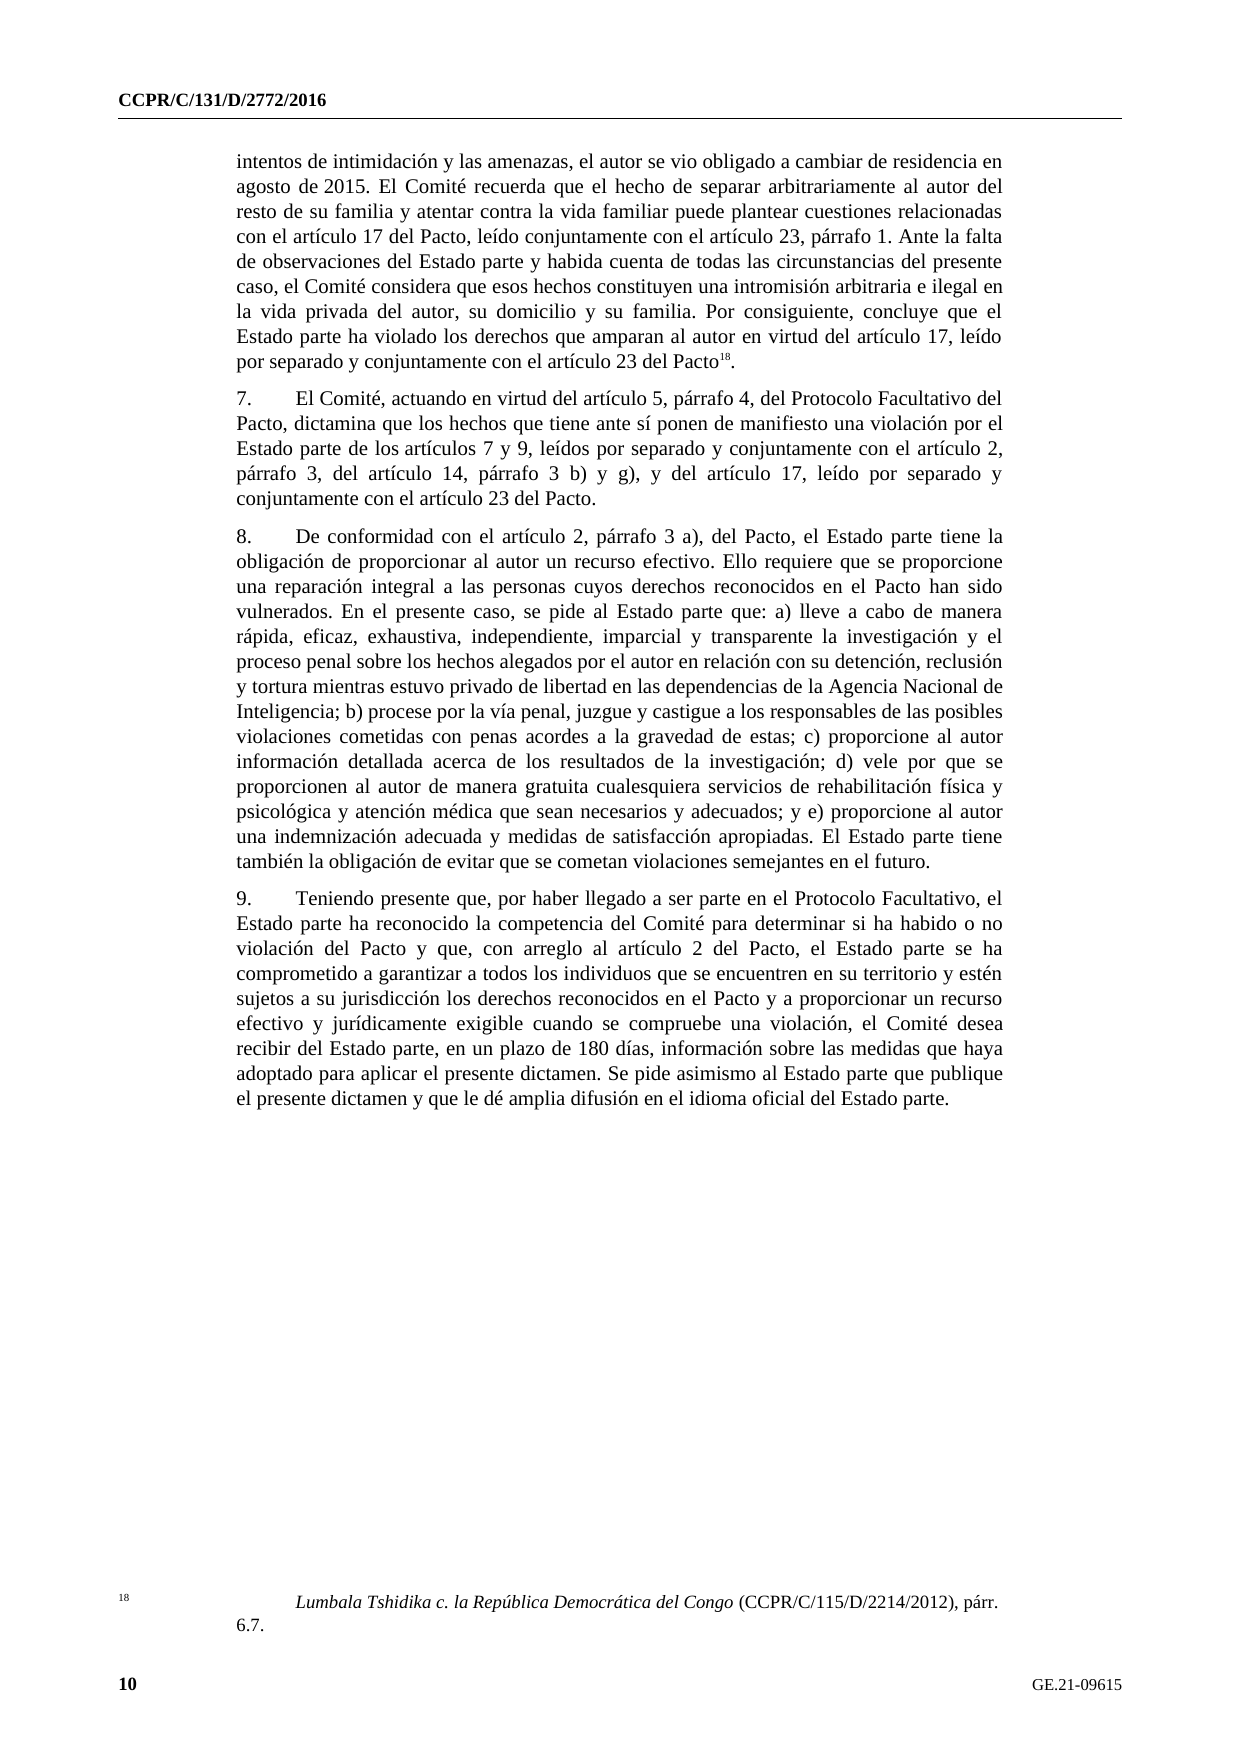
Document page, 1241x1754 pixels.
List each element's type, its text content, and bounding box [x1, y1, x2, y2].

text 9. Teniendo presente que, por haber llegado a ser parte en el Protocolo Facultativo, el Estado parte ha reconocido la competencia del Comité para determinar si ha habido o no violación del Pacto y que, con arreglo al artículo 2 del Pacto, el Estado parte se ha comprometido a garantizar a todos los individuos que se encuentren en su territorio y estén sujetos a su jurisdicción los derechos reconocidos en el Pacto y a proporcionar un recurso efectivo y jurídicamente exigible cuando se compruebe una violación, el Comité desea recibir del Estado parte, en un plazo de 180 días, información sobre las medidas que haya adoptado para aplicar el presente dictamen. Se pide asimismo al Estado parte que publique el presente dictamen y que le dé amplia difusión en el idioma oficial del Estado parte. [236, 885, 1004, 1110]
text 7. El Comité, actuando en virtud del artículo 5, párrafo 4, del Protocolo Facultativo del Pacto, dictamina que los hechos que tiene ante sí ponen de manifiesto una violación por el Estado parte de los artículos 7 y 9, leídos por separado y conjuntamente con el artículo 2, párrafo 3, del artículo 14, párrafo 3 b) y g), y del artículo 17, leído por separado y conjuntamente con el artículo 23 del Pacto. [236, 385, 1004, 510]
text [236, 148, 1004, 373]
text 8. De conformidad con el artículo 2, párrafo 3 a), del Pacto, el Estado parte tiene la obligación de proporcionar al autor un recurso efectivo. Ello requiere que se proporcione una reparación integral a las personas cuyos derechos reconocidos en el Pacto han sido vulnerados. En el presente caso, se pide al Estado parte que: a) lleve a cabo de manera rápida, eficaz, exhaustiva, independiente, imparcial y transparente la investigación y el proceso penal sobre los hechos alegados por el autor en relación con su detención, reclusión y tortura mientras estuvo privado de libertad en las dependencias de la Agencia Nacional de Inteligencia; b) procese por la vía penal, juzgue y castigue a los responsables de las posibles violaciones cometidas con penas acordes a la gravedad de estas; c) proporcione al autor información detallada acerca de los resultados de la investigación; d) vele por que se proporcionen al autor de manera gratuita cualesquiera servicios de rehabilitación física y psicológica y atención médica que sean necesarios y adecuados; y e) proporcione al autor una indemnización adecuada y medidas de satisfacción apropiadas. El Estado parte tiene también la obligación de evitar que se cometan violaciones semejantes en el futuro. [236, 523, 1004, 873]
